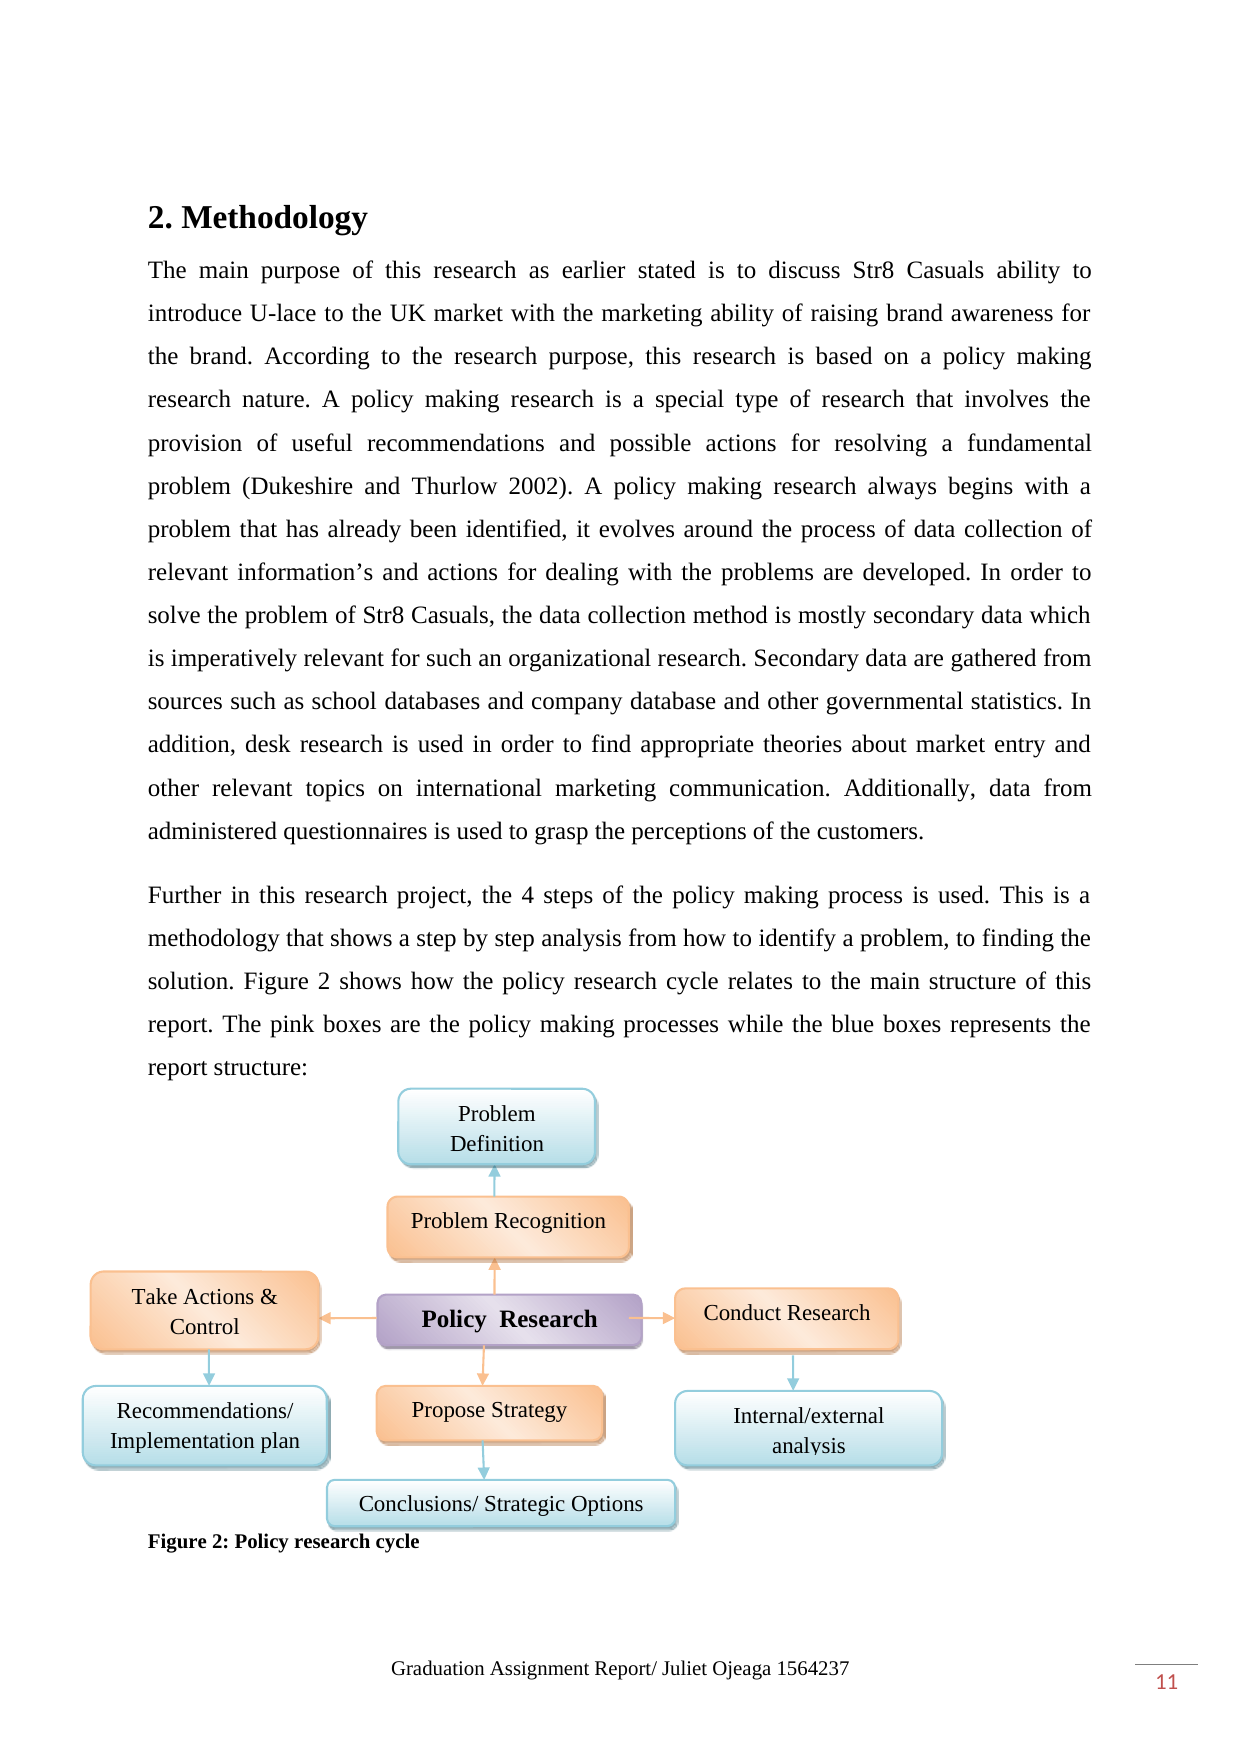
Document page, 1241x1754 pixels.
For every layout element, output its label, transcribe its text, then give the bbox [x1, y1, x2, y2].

text Further in this research project, the 4 steps of the policy making process is used. This is a methodology that shows a step by step analysis from how to identify a problem, to finding the solution. Figure 2 shows how the policy research cycle relates to the main structure of this report. The pink boxes are the policy making processes while the blue boxes represents the report structure: [148, 880, 1093, 1081]
subtitle 2. Methodology [148, 198, 1093, 236]
text Figure 2: Policy research cycle [148, 1529, 1093, 1553]
text The main purpose of this research as earlier stated is to discuss Str8 Casuals ability to introduce U-lace to the UK market with the marketing ability of raising brand awareness for the brand. According to the research purpose, this research is based on a policy making research nature. A policy making research is a special type of research that involves the provision of useful recommendations and possible actions for resolving a fundamental problem (Dukeshire and Thurlow 2002). A policy making research always begins with a problem that has already been identified, it evolves around the process of data collection of relevant information’s and actions for dealing with the problems are developed. In order to solve the problem of Str8 Casuals, the data collection method is mostly secondary data which is imperatively relevant for such an organizational research. Secondary data are gathered from sources such as school databases and company database and other governmental statistics. In addition, desk research is used in order to find appropriate theories about market entry and other relevant topics on international marketing communication. Additionally, data from administered questionnaires is used to grasp the perceptions of the customers. [148, 255, 1093, 844]
